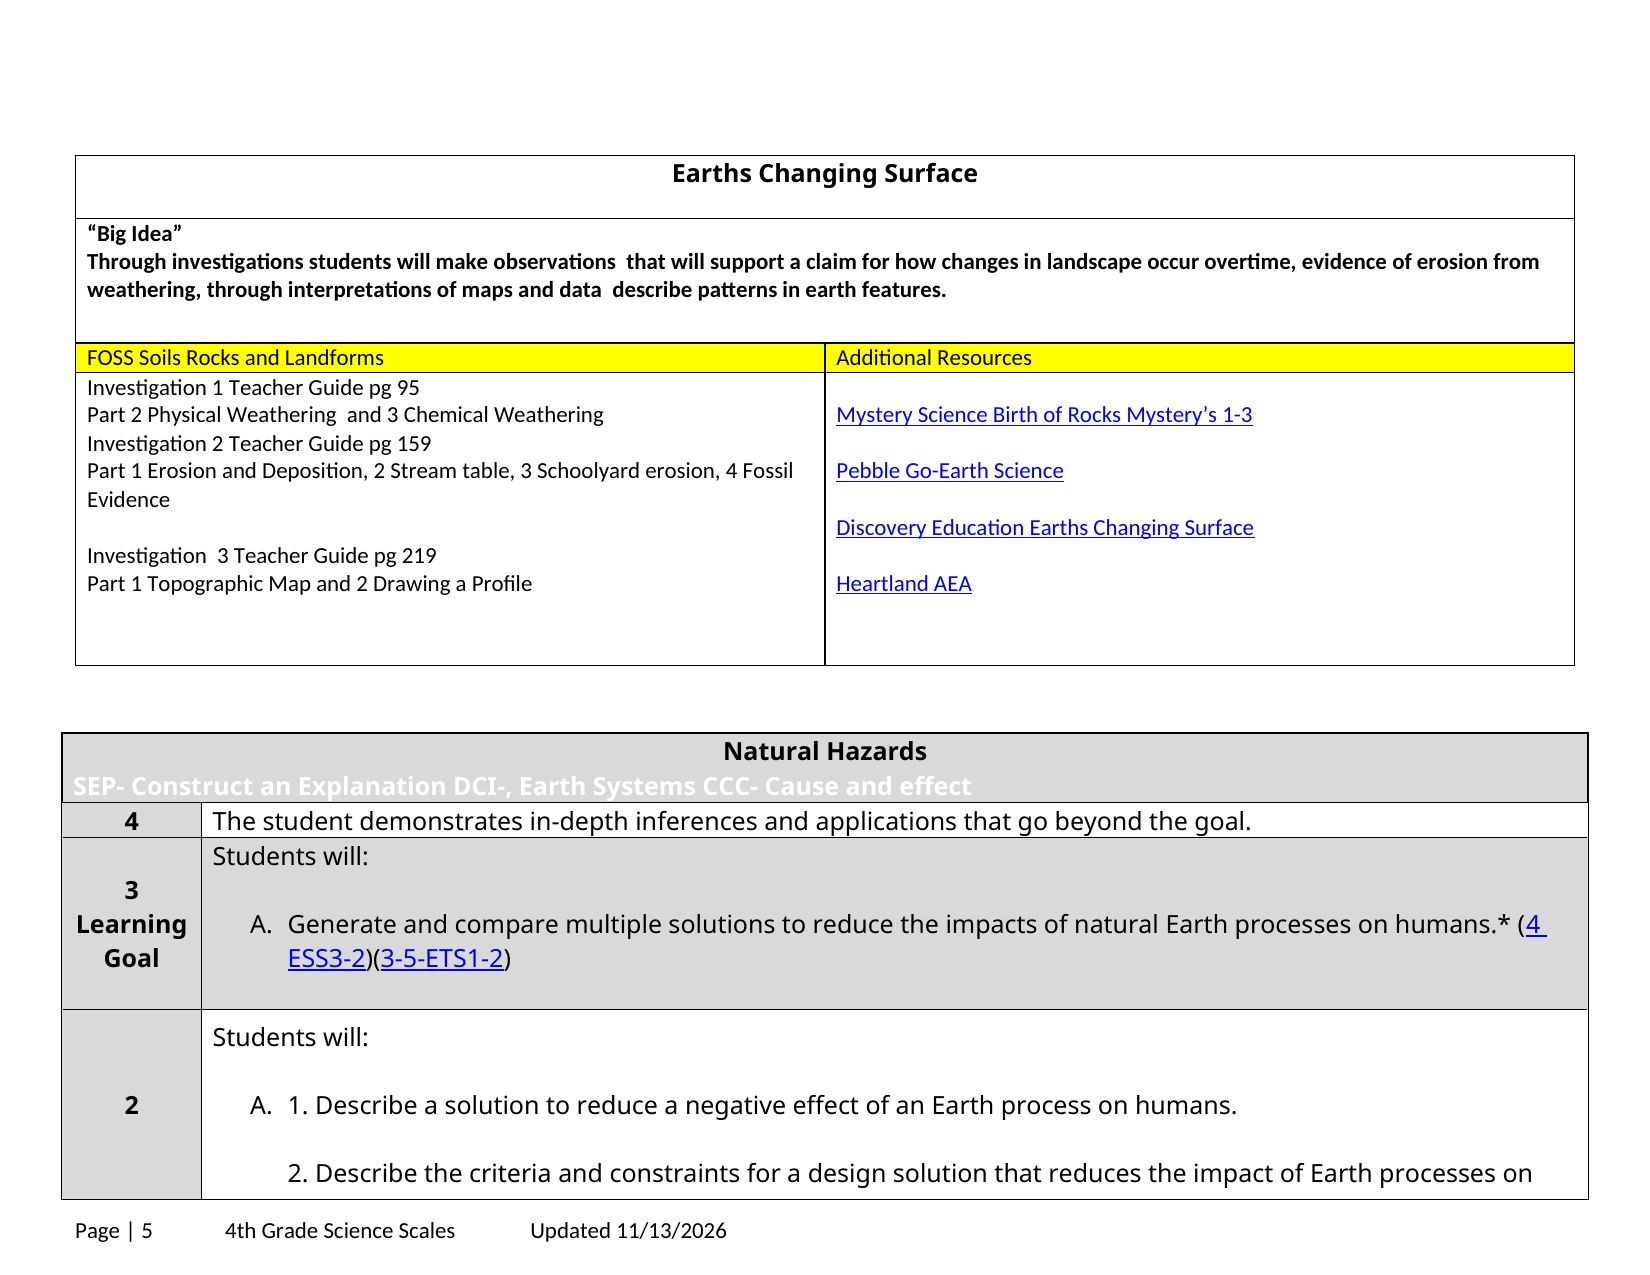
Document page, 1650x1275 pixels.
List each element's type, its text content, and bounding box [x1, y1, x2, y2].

table_cell FOSS Soils Rocks and Landforms [76, 344, 824, 372]
table_cell 4 [62, 803, 201, 837]
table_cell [202, 1009, 1588, 1199]
table_cell “Big Idea” Through investigations students will make observations that will support a claim for how changes in landscape occur overtime, evidence of erosion from weathering, through interpretations of maps and data describe patterns in earth features. [76, 219, 1574, 342]
table_cell 3 Learning Goal [62, 837, 201, 1009]
table_cell Mystery Science Birth of Rocks Mystery’s 1-3 Pebble Go-Earth Science Discovery Education Earths Changing Surface Heartland AEA [826, 373, 1574, 664]
table_cell Additional Resources [826, 344, 1574, 372]
table_cell Students will: Generate and compare multiple solutions to reduce the impacts of natural Earth processes on humans.* (4 ESS3-2)(3-5-ETS1-2) [202, 837, 1588, 1009]
table_cell The student demonstrates in-depth inferences and applications that go beyond the goal. [202, 803, 1588, 837]
table_cell Investigation 1 Teacher Guide pg 95 Part 2 Physical Weathering and 3 Chemical Weathering Investigation 2 Teacher Guide pg 159 Part 1 Erosion and Deposition, 2 Stream table, 3 Schoolyard erosion, 4 Fossil Evidence Investigation 3 Teacher Guide pg 219 Part 1 Topographic Map and 2 Drawing a Profile [76, 373, 824, 664]
table_header Natural Hazards SEP- Construct an Explanation DCI-, Earth Systems CCC- Cause and effect [63, 734, 1587, 802]
table_header Earths Changing Surface [76, 156, 1574, 218]
table_cell 2 [62, 1009, 201, 1199]
